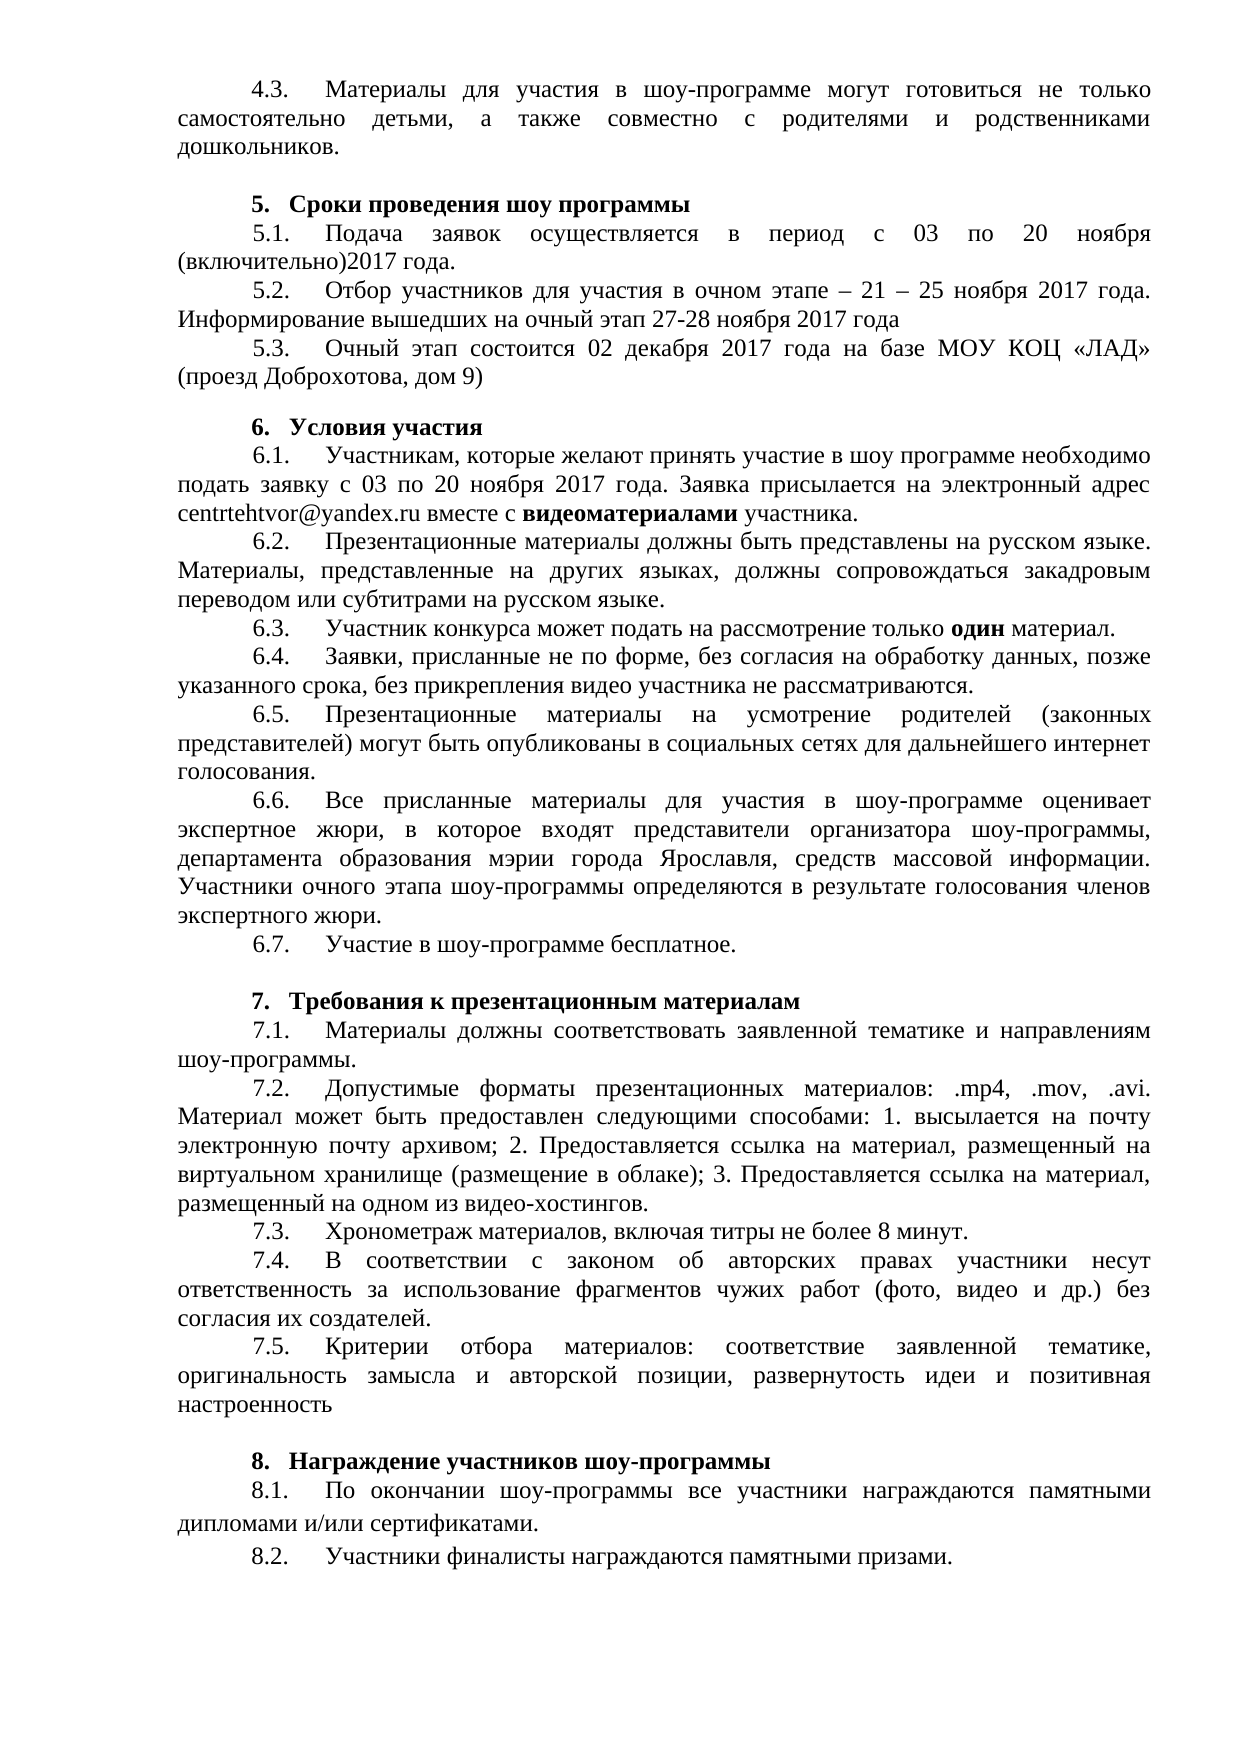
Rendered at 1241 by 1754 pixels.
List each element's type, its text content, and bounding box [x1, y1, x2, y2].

list Условия участия [251, 415, 1152, 440]
list Презентационные материалы на усмотрение родителей (законных представителей) могут быть опубликованы в социальных сетях для дальнейшего интернет голосования. [177, 699, 1152, 785]
list Хронометраж материалов, включая титры не более 8 минут. [177, 1216, 1152, 1245]
list Заявки, присланные не по форме, без согласия на обработку данных, позже указанного срока, без прикрепления видео участника не рассматриваются. [177, 641, 1152, 699]
list Требования к презентационным материалам [251, 986, 1152, 1015]
list Материалы должны соответствовать заявленной тематике и направлениям шоу-программы. [177, 1015, 1152, 1073]
list Участники финалисты награждаются памятными призами. [177, 1541, 1152, 1570]
list Сроки проведения шоу программы [251, 189, 1152, 218]
list Презентационные материалы должны быть представлены на русском языке. Материалы, представленные на других языках, должны сопровождаться закадровым переводом или субтитрами на русском языке. [177, 526, 1152, 613]
list Допустимые форматы презентационных материалов: .mp4, .mov, .avi. Материал может быть предоставлен следующими способами: 1. высылается на почту электронную почту архивом; 2. Предоставляется ссылка на материал, размещенный на виртуальном хранилище (размещение в облаке); 3. Предоставляется ссылка на материал, размещенный на одном из видео-хостингов. [177, 1073, 1152, 1216]
list В соответствии с законом об авторских правах участники несут ответственность за использование фрагментов чужих работ (фото, видео и др.) без согласия их создателей. [177, 1245, 1152, 1331]
list Отбор участников для участия в очном этапе – 21 – 25 ноября 2017 года. Информирование вышедших на очный этап 27-28 ноября 2017 года [177, 275, 1152, 333]
list Участие в шоу-программе бесплатное. [177, 929, 1152, 958]
list Все присланные материалы для участия в шоу-программе оценивает экспертное жюри, в которое входят представители организатора шоу-программы, департамента образования мэрии города Ярославля, средств массовой информации. Участники очного этапа шоу-программы определяются в результате голосования членов экспертного жюри. [177, 785, 1152, 929]
list По окончании шоу-программы все участники награждаются памятными дипломами и/или сертификатами. [177, 1475, 1152, 1537]
list Участникам, которые желают принять участие в шоу программе необходимо подать заявку с 03 по 20 ноября 2017 года. Заявка присылается на электронный адрес centrtehtvor@yandex.ru вместе с видеоматериалами участника. [177, 440, 1152, 526]
list Материалы для участия в шоу-программе могут готовиться не только самостоятельно детьми, а также совместно с родителями и родственниками дошкольников. [177, 74, 1152, 160]
list Награждение участников шоу-программы [251, 1446, 1152, 1475]
list Подача заявок осуществляется в период с 03 по 20 ноября (включительно)2017 года. [177, 218, 1152, 275]
list Очный этап состоится 02 декабря 2017 года на базе МОУ КОЦ «ЛАД» (проезд Доброхотова, дом 9) [177, 333, 1152, 390]
list Критерии отбора материалов: соответствие заявленной тематике, оригинальность замысла и авторской позиции, развернутость идеи и позитивная настроенность [177, 1331, 1152, 1418]
list Участник конкурса может подать на рассмотрение только один материал. [177, 613, 1152, 641]
